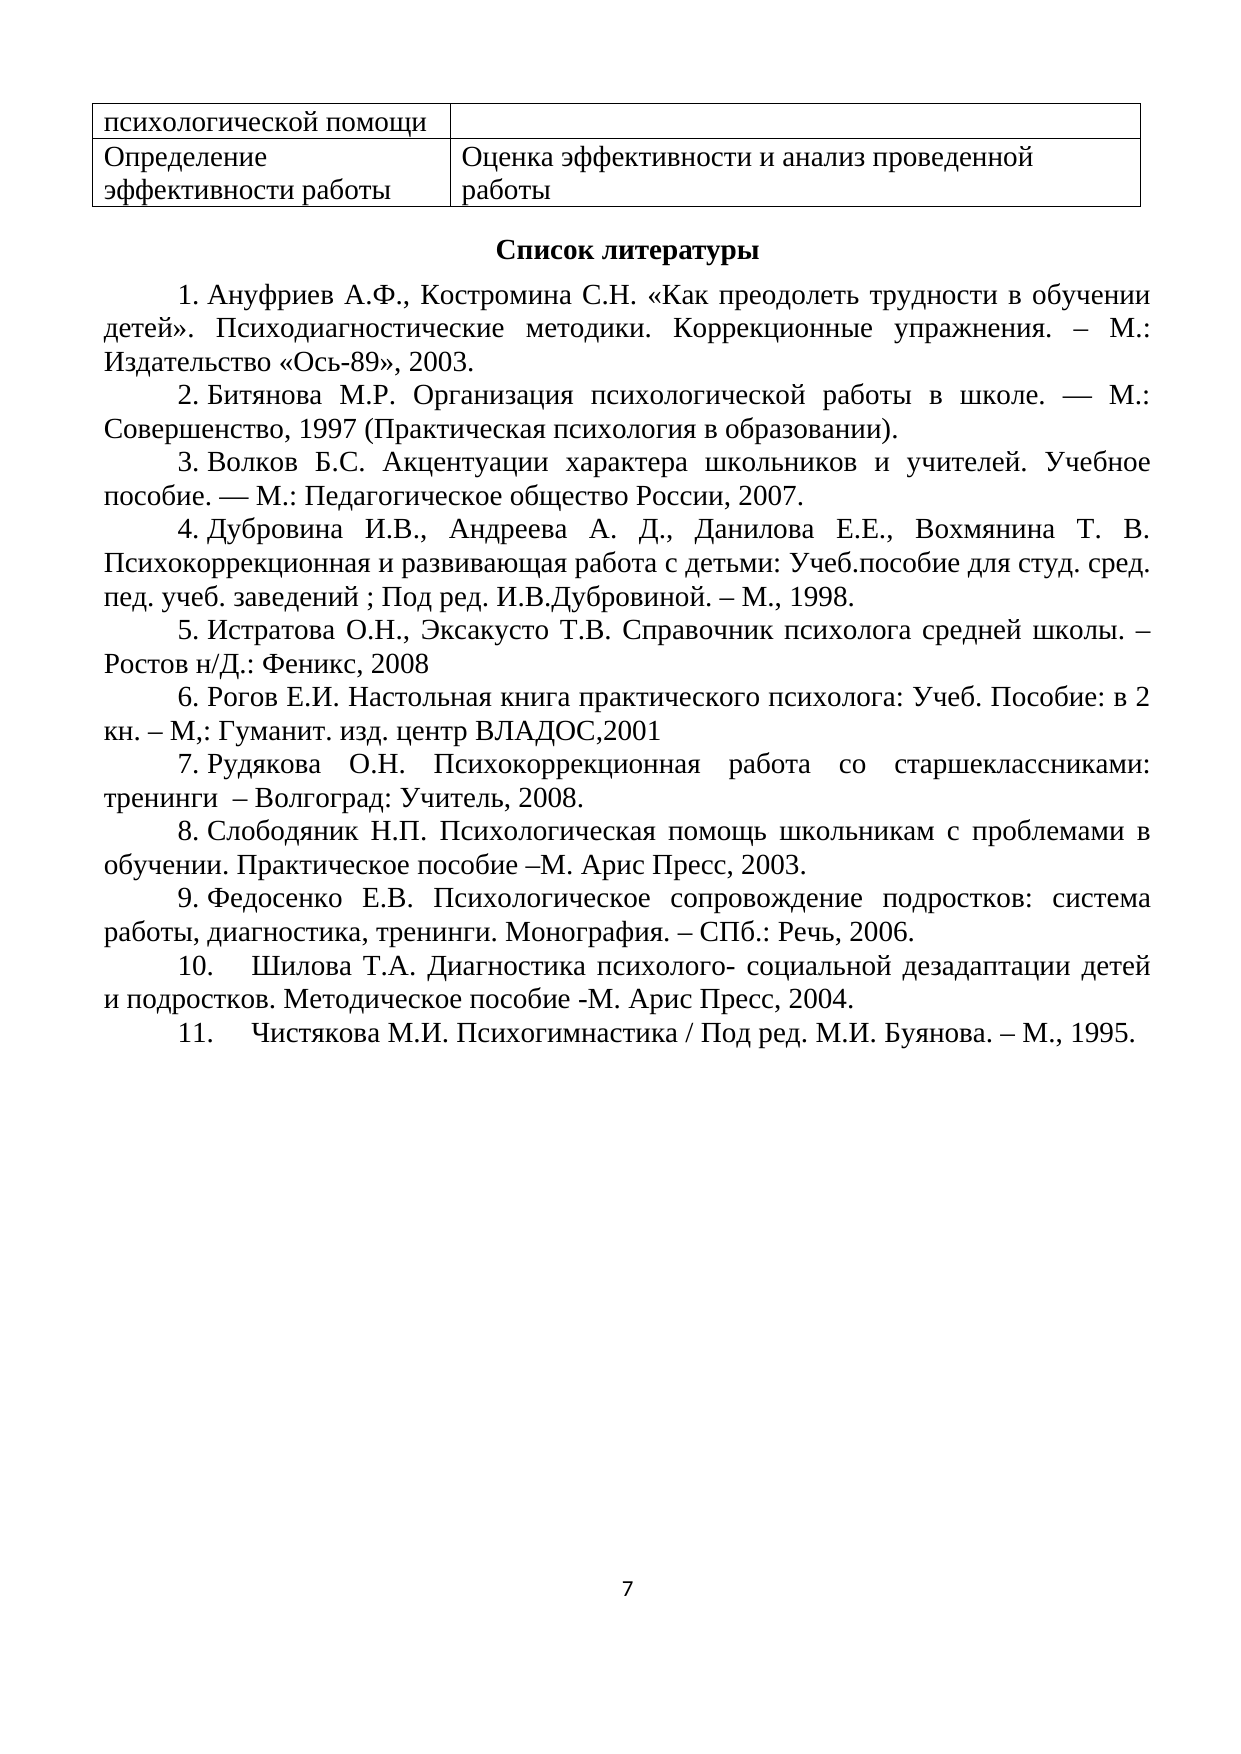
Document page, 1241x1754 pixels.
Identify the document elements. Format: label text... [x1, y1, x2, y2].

subtitle Список литературы [103, 232, 1152, 266]
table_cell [93, 104, 450, 138]
list Чистякова М.И. Психогимнастика / Под ред. М.И. Буянова. – М., 1995. [177, 1015, 1152, 1048]
list Рогов Е.И. Настольная книга практического психолога: Учеб. Пособие: в 2 кн. – М,: Гуманит. изд. центр ВЛАДОС,2001 [103, 679, 1152, 746]
list Волков Б.С. Акцентуации характера школьников и учителей. Учебное пособие. — М.: Педагогическое общество России, 2007. [103, 444, 1152, 512]
list Дубровина И.В., Андреева А. Д., Данилова Е.Е., Вохмянина Т. В. Психокоррекционная и развивающая работа с детьми: Учеб.пособие для студ. сред. пед. учеб. заведений ; Под ред. И.В.Дубровиной. – М., 1998. [103, 512, 1152, 612]
list Шилова Т.А. Диагностика психолого- социальной дезадаптации детей и подростков. Методическое пособие -М. Арис Пресс, 2004. [103, 948, 1152, 1015]
table_cell Определение эффективности работы [93, 139, 450, 206]
list Ануфриев А.Ф., Костромина С.Н. «Как преодолеть трудности в обучении детей». Психодиагностические методики. Коррекционные упражнения. – М.: Издательство «Ось-89», 2003. [103, 277, 1152, 377]
list Битянова М.Р. Организация психологической работы в школе. — М.: Совершенство, 1997 (Практическая психология в образовании). [103, 377, 1152, 444]
list Федосенко Е.В. Психологическое сопровождение подростков: система работы, диагностика, тренинги. Монография. – СПб.: Речь, 2006. [103, 881, 1152, 948]
list Слободяник Н.П. Психологическая помощь школьникам с проблемами в обучении. Практическое пособие –М. Арис Пресс, 2003. [103, 813, 1152, 881]
table_cell Оценка эффективности и анализ проведенной работы [451, 139, 1140, 206]
list Рудякова О.Н. Психокоррекционная работа со старшеклассниками: тренинги – Волгоград: Учитель, 2008. [103, 746, 1152, 813]
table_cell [451, 104, 1140, 138]
list Истратова О.Н., Эксакусто Т.В. Справочник психолога средней школы. – Ростов н/Д.: Феникс, 2008 [103, 612, 1152, 679]
